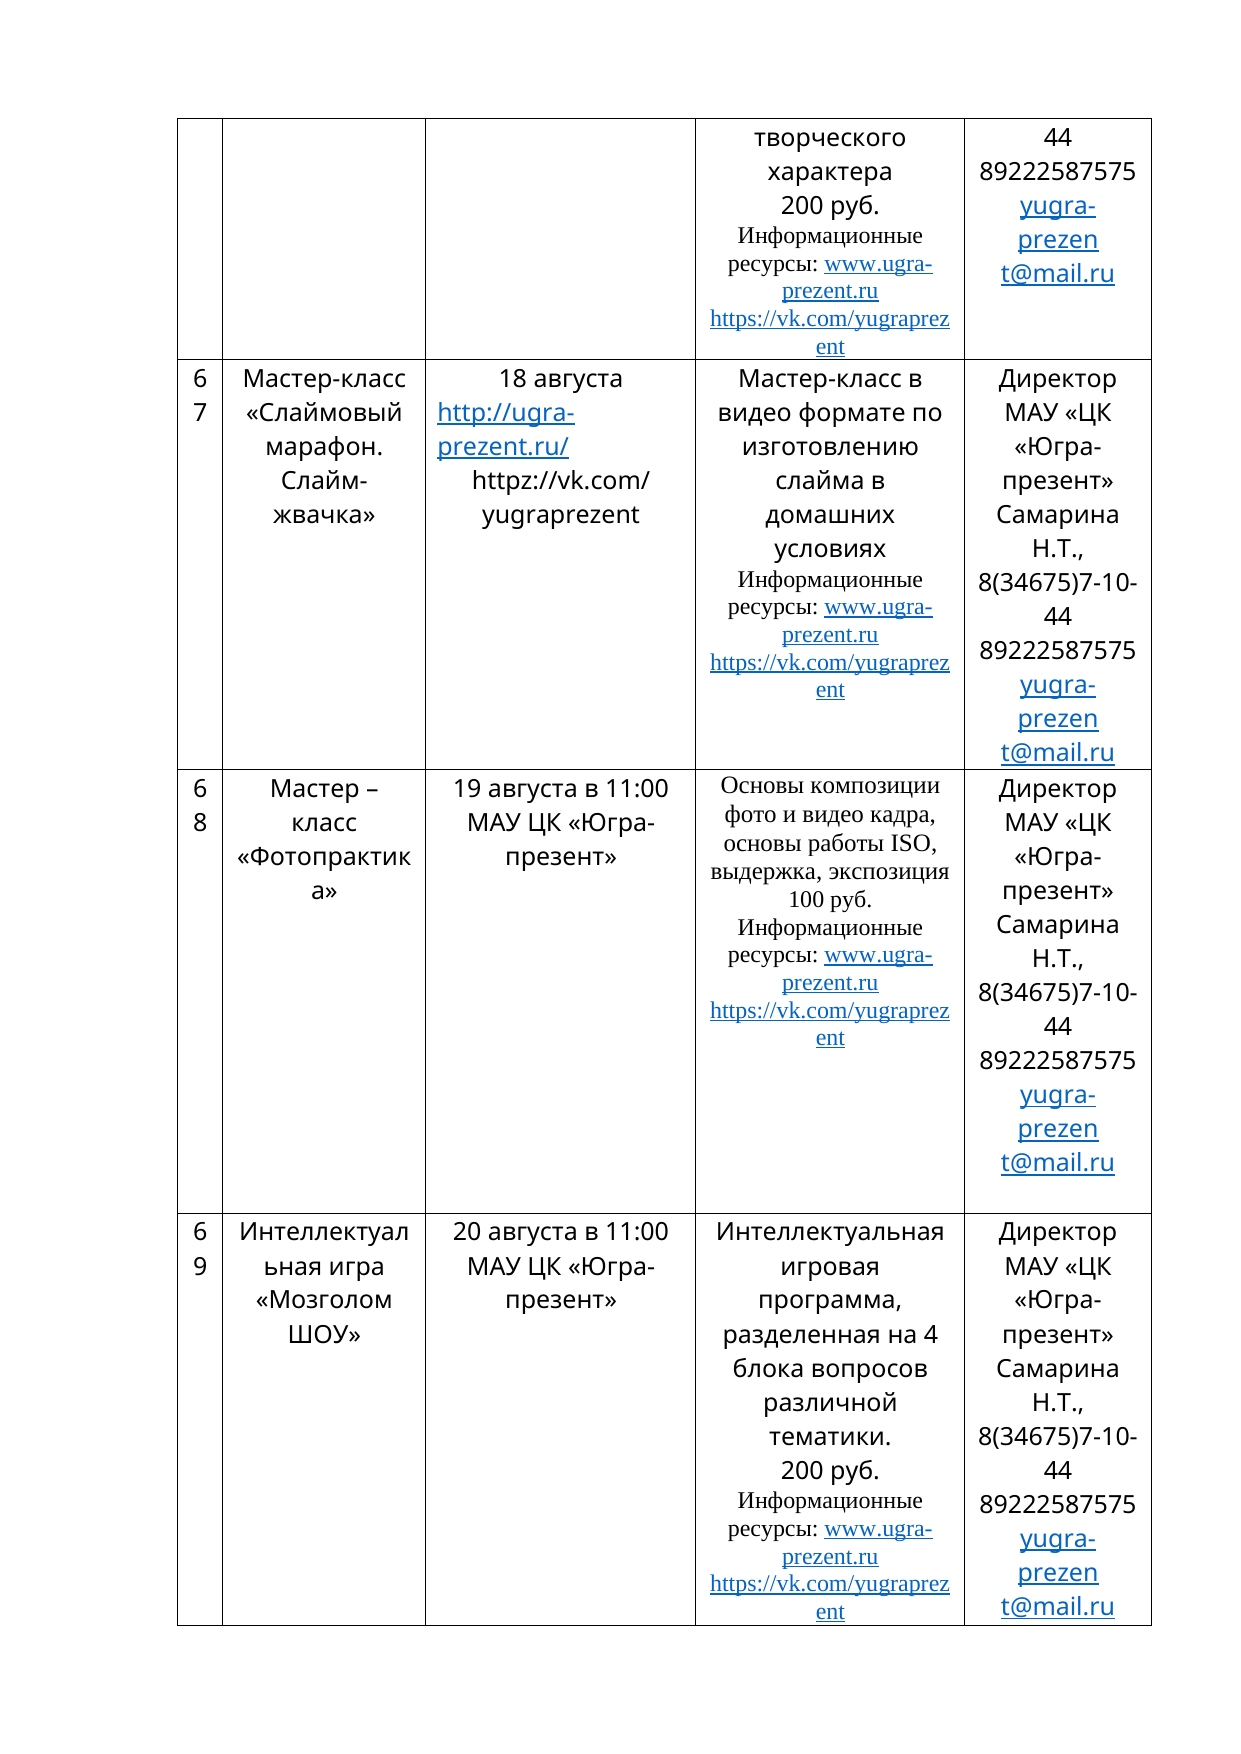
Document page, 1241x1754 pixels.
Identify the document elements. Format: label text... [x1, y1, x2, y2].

table_cell Мастер – класс «Фотопрактика» [223, 770, 425, 1213]
table_cell 69 [178, 1214, 222, 1624]
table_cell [426, 119, 695, 359]
table_cell 68 [178, 770, 222, 1213]
table_cell 66 [178, 119, 222, 359]
table_cell 18 августа http://ugra-prezent.ru/ httpz://vk.com/yugraprezent [426, 360, 695, 769]
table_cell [965, 119, 1151, 359]
table_cell Мастер-класс в видео формате по изготовлению слайма в домашних условиях Информационные ресурсы: www.ugra-prezent.ru https://vk.com/yugraprezent [696, 360, 964, 769]
table_cell Основы композиции фото и видео кадра, основы работы ISO, выдержка, экспозиция 100 руб. Информационные ресурсы: www.ugra-prezent.ru https://vk.com/yugraprezent [696, 770, 964, 1213]
table_cell 19 августа в 11:00 МАУ ЦК «Югра-презент» [426, 770, 695, 1213]
table_cell Директор МАУ «ЦК «Югра-презент» Самарина Н.Т., 8(34675)7-10-44 89222587575 yugra-prezent@mail.ru [965, 360, 1151, 769]
table_cell Интеллектуальная игровая программа, разделенная на 4 блока вопросов различной тематики. 200 руб. Информационные ресурсы: www.ugra-prezent.ru https://vk.com/yugraprezent [696, 1214, 964, 1624]
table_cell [965, 1214, 1151, 1624]
table_cell 20 августа в 11:00 МАУ ЦК «Югра-презент» [426, 1214, 695, 1624]
table_cell Интеллектуальная игра «Мозголом ШОУ» [223, 1214, 425, 1624]
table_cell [223, 119, 425, 359]
table_cell Директор МАУ «ЦК «Югра-презент» Самарина Н.Т., 8(34675)7-10-44 89222587575 yugra-prezent@mail.ru [965, 770, 1151, 1213]
table_cell Мастер-класс «Слаймовый марафон. Слайм-жвачка» [223, 360, 425, 769]
table_cell 67 [178, 360, 222, 769]
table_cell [696, 119, 964, 359]
